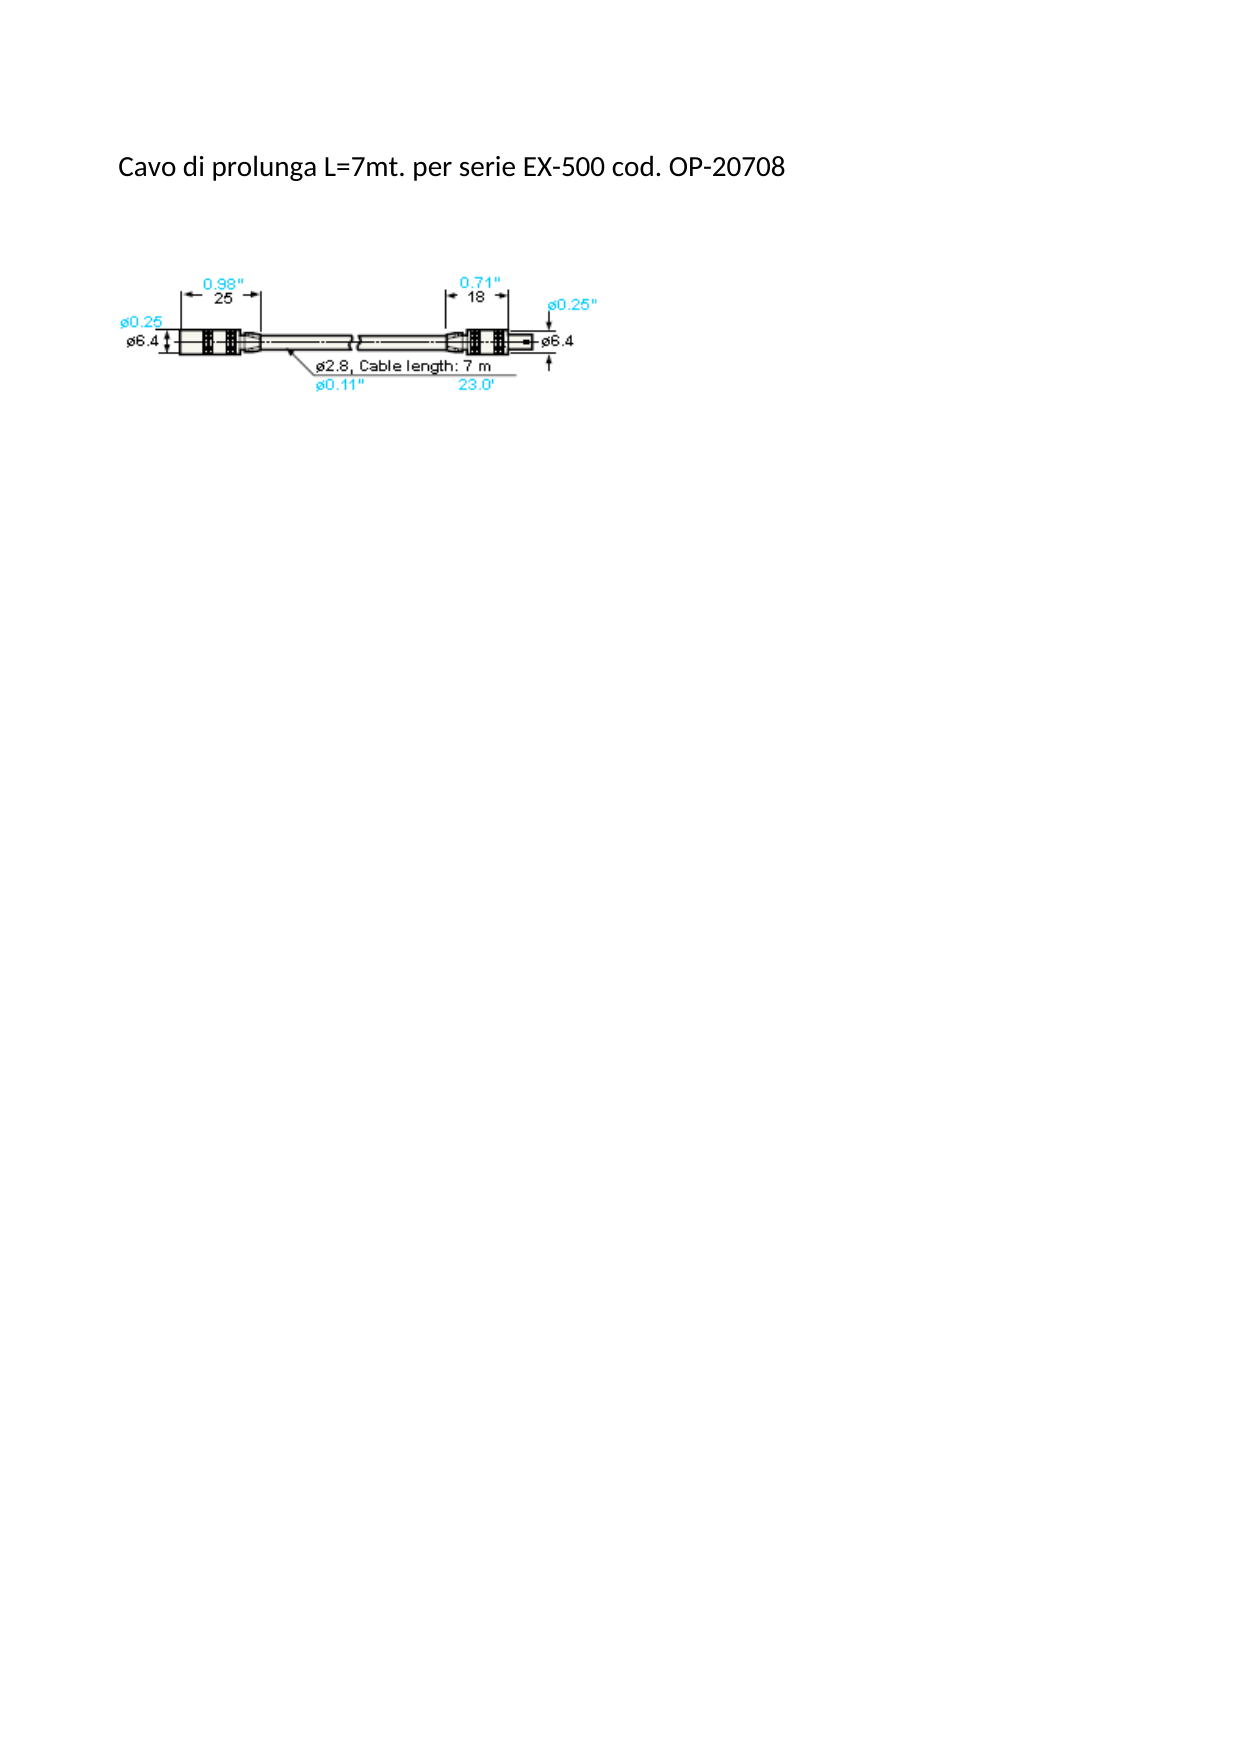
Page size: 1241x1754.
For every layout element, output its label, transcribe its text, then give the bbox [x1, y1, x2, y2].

text Cavo di prolunga L=7mt. per serie EX-500 cod. OP-20708 [118, 148, 1122, 183]
picture [118, 271, 597, 398]
